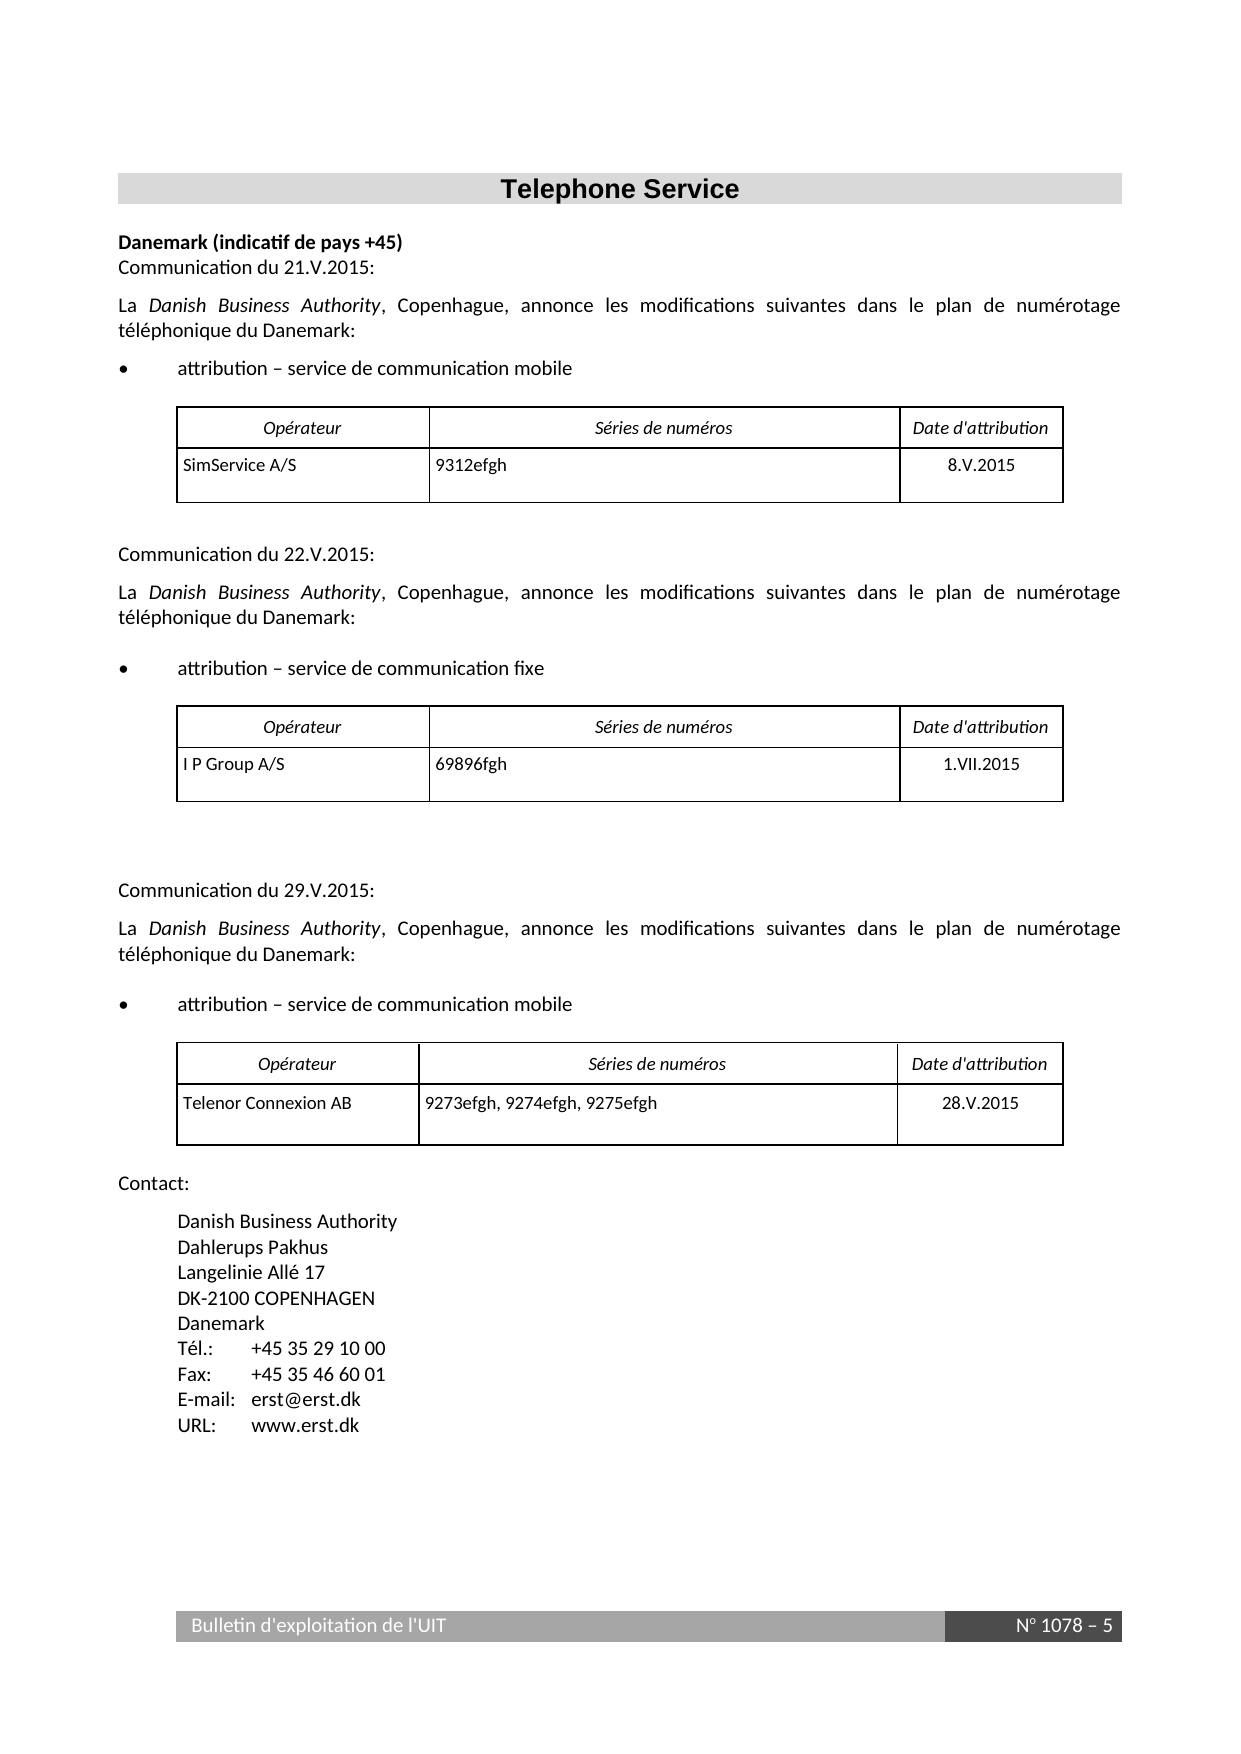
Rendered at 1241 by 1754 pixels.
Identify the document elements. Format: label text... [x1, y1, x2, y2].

table_header Opérateur [178, 408, 429, 447]
table_cell 9312efgh [430, 449, 899, 502]
text • attribution – service de communication fixe [118, 655, 1122, 680]
subtitle Danemark (indicatif de pays +45) [118, 229, 1122, 254]
table_cell 69896fgh [430, 748, 899, 801]
text La Danish Business Authority, Copenhague, annonce les modifications suivantes dans le plan de numérotage téléphonique du Danemark: [118, 292, 1122, 343]
text Communication du 29.V.2015: [118, 878, 1122, 903]
text Contact: [118, 1171, 1122, 1196]
table_cell 9273efgh, 9274efgh, 9275efgh [420, 1085, 897, 1144]
table_header Date d'attribution [898, 1043, 1062, 1083]
table_cell I P Group A/S [178, 748, 429, 801]
table_header Séries de numéros [420, 1043, 897, 1083]
table_header Date d'attribution [901, 408, 1062, 447]
table_header Opérateur [178, 1043, 419, 1083]
subtitle Telephone Service [118, 173, 1122, 204]
text Communication du 21.V.2015: [118, 254, 1122, 280]
text Communication du 22.V.2015: [118, 541, 1122, 566]
table_cell Telenor Connexion AB [178, 1085, 418, 1144]
text La Danish Business Authority, Copenhague, annonce les modifications suivantes dans le plan de numérotage téléphonique du Danemark: [118, 916, 1122, 966]
table_cell 8.V.2015 [901, 449, 1062, 502]
text • attribution – service de communication mobile [118, 991, 1122, 1017]
table_cell 1.VII.2015 [901, 748, 1062, 801]
table_header Séries de numéros [430, 408, 899, 447]
text Danish Business Authority Dahlerups Pakhus Langelinie Allé 17 DK-2100 COPENHAGEN Danemark Tél.: +45 35 29 10 00 Fax: +45 35 46 60 01 E-mail: erst@erst.dk URL: www.erst.dk [118, 1208, 1122, 1437]
table_cell 28.V.2015 [898, 1085, 1062, 1144]
table_header Séries de numéros [430, 707, 899, 746]
table_header Opérateur [178, 707, 429, 746]
table_cell SimService A/S [178, 449, 429, 502]
text La Danish Business Authority, Copenhague, annonce les modifications suivantes dans le plan de numérotage téléphonique du Danemark: [118, 579, 1122, 630]
table_header Date d'attribution [901, 707, 1062, 746]
text • attribution – service de communication mobile [118, 356, 1122, 381]
